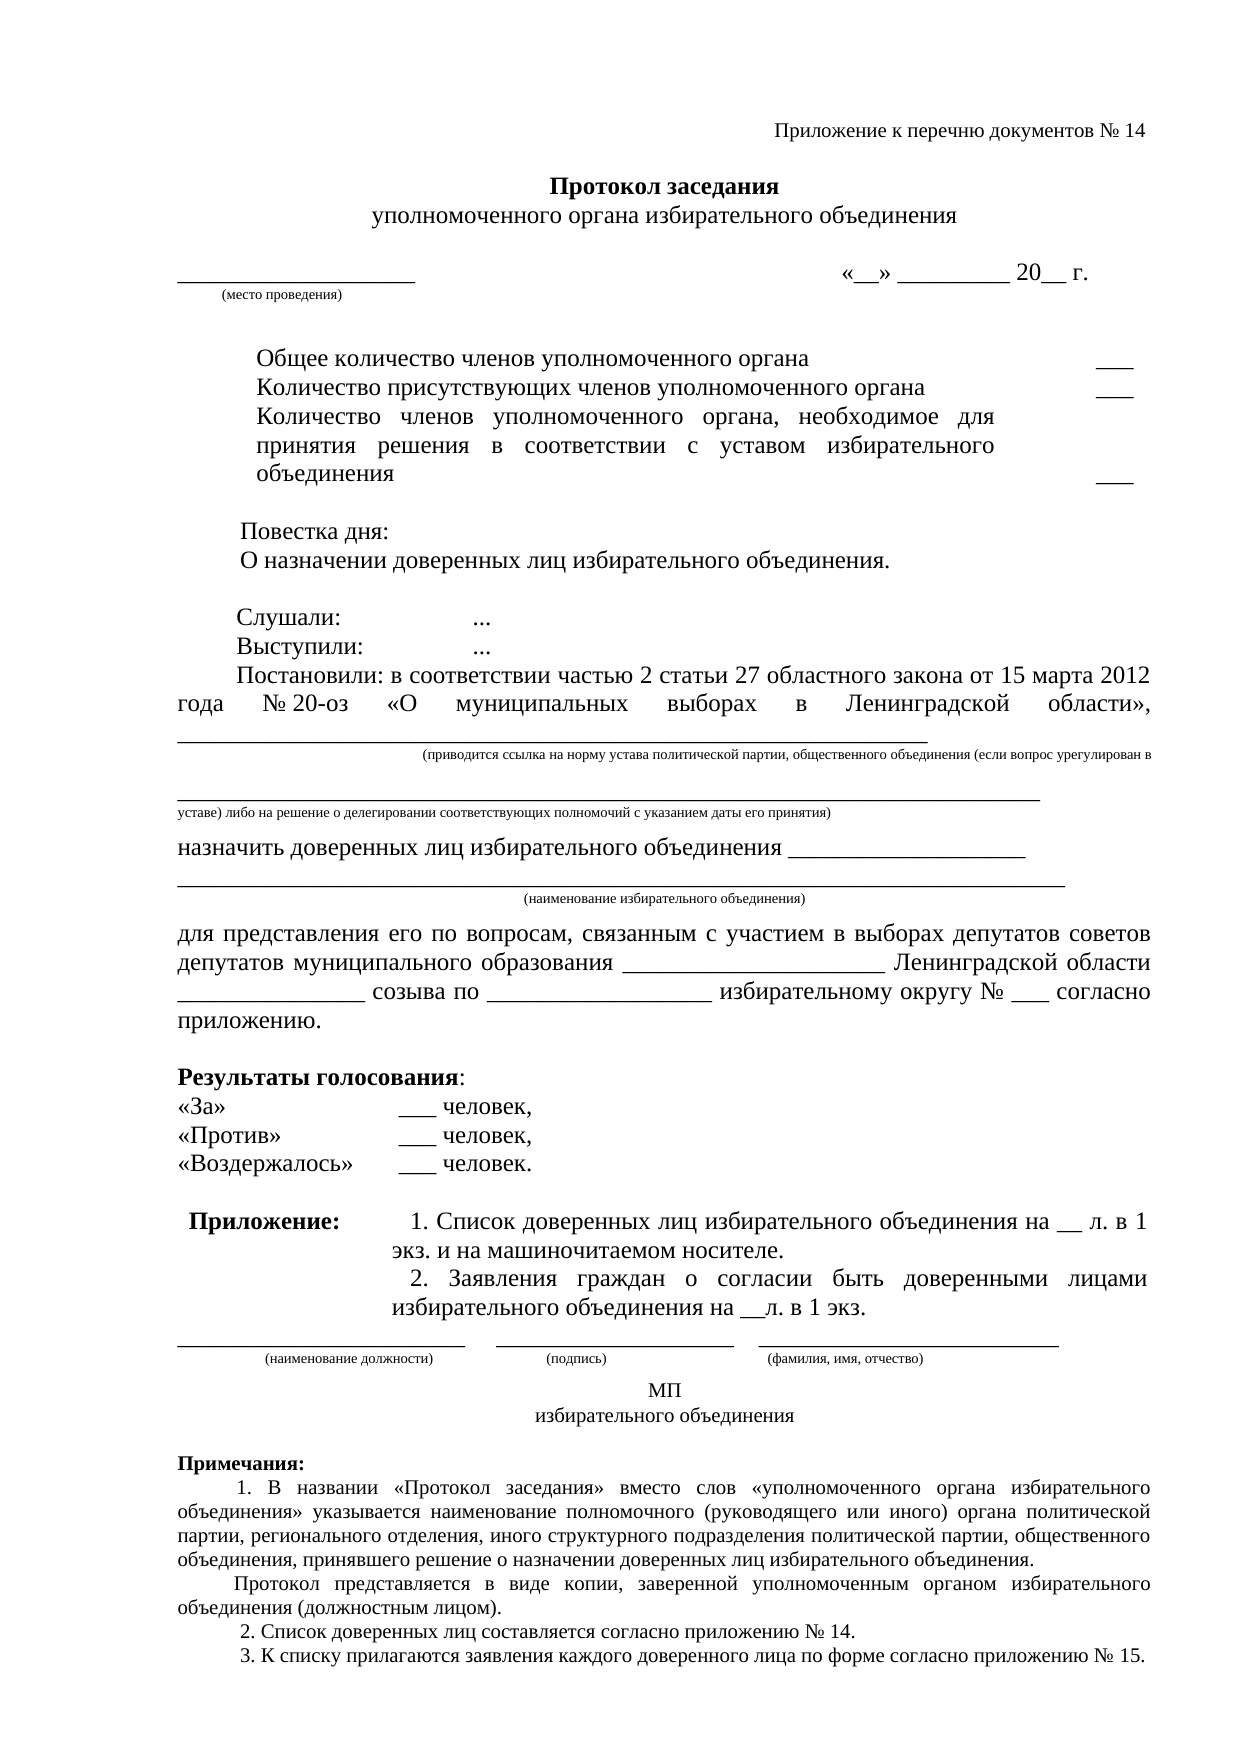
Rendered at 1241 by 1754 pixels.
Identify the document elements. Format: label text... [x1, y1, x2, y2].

text ___________________ «__» _________ 20__ г. [177, 257, 1152, 286]
text _____________________________________________________________________ [177, 775, 1152, 803]
table_cell ___ [1006, 401, 1144, 487]
text уставе) либо на решение о делегировании соответствующих полномочий с указанием даты его принятия) [177, 803, 1152, 832]
text МП [177, 1378, 1152, 1402]
text Протокол заседания [177, 171, 1152, 200]
text 2. Список доверенных лиц составляется согласно приложению № 14. [177, 1619, 1152, 1643]
text Протокол представляется в виде копии, заверенной уполномоченным органом избирательного объединения (должностным лицом). [177, 1571, 1152, 1619]
text для представления его по вопросам, связанным с участием в выборах депутатов советов депутатов муниципального образования _____________________ Ленинградской области _______________ созыва по __________________ избирательному округу № ___ согласно приложению. [177, 918, 1152, 1033]
text Приложение к перечню документов № 14 [768, 118, 1152, 142]
table_header 1. Список доверенных лиц избирательного объединения на __ л. в 1 экз. и на машиночитаемом носителе. 2. Заявления граждан о согласии быть доверенными лицами избирательного объединения на __л. в 1 экз. [380, 1206, 1159, 1321]
text _______________________ ___________________ ________________________ [177, 1321, 1152, 1350]
text избирательного объединения [177, 1402, 1152, 1427]
table_cell ___ [1006, 372, 1144, 401]
text «Воздержалось» ___ человек. [177, 1148, 1152, 1177]
text (наименование должности) (подпись) (фамилия, имя, отчество) [177, 1350, 1152, 1378]
text Примечания: [177, 1451, 1152, 1475]
text _______________________________________________________________________ [177, 861, 1152, 890]
text Постановили: в соответствии частью 2 статьи 27 областного закона от 15 марта 2012 года № 20-оз «О муниципальных выборах в Ленинградской области», ____________________________________________________________ [177, 660, 1152, 746]
table_cell Количество присутствующих членов уполномоченного органа [245, 372, 1006, 401]
text «За» ___ человек, [177, 1091, 1152, 1120]
text уполномоченного органа избирательного объединения [177, 200, 1152, 228]
text Повестка дня: [177, 516, 1152, 545]
table_cell Количество членов уполномоченного органа, необходимое для принятия решения в соответствии с уставом избирательного объединения [245, 401, 1006, 487]
text (место проведения) [177, 286, 1152, 315]
table_header Общее количество членов уполномоченного органа [245, 344, 1006, 372]
table_header Приложение: [177, 1206, 380, 1321]
text О назначении доверенных лиц избирательного объединения. [177, 545, 1152, 573]
text 1. В названии «Протокол заседания» вместо слов «уполномоченного органа избирательного объединения» указывается наименование полномочного (руководящего или иного) органа политической партии, регионального отделения, иного структурного подразделения политической партии, общественного объединения, принявшего решение о назначении доверенных лиц избирательного объединения. [177, 1475, 1152, 1571]
text назначить доверенных лиц избирательного объединения ___________________ [177, 832, 1152, 861]
text Результаты голосования: [177, 1062, 1152, 1091]
text 3. К списку прилагаются заявления каждого доверенного лица по форме согласно приложению № 15. [177, 1643, 1152, 1667]
text (приводится ссылка на норму устава политической партии, общественного объединения (если вопрос урегулирован в [177, 746, 1152, 775]
table_header ___ [1006, 344, 1144, 372]
text Выступили: ... [177, 631, 1152, 660]
text Слушали: ... [177, 602, 1152, 631]
text (наименование избирательного объединения) [177, 890, 1152, 918]
text «Против» ___ человек, [177, 1120, 1152, 1148]
